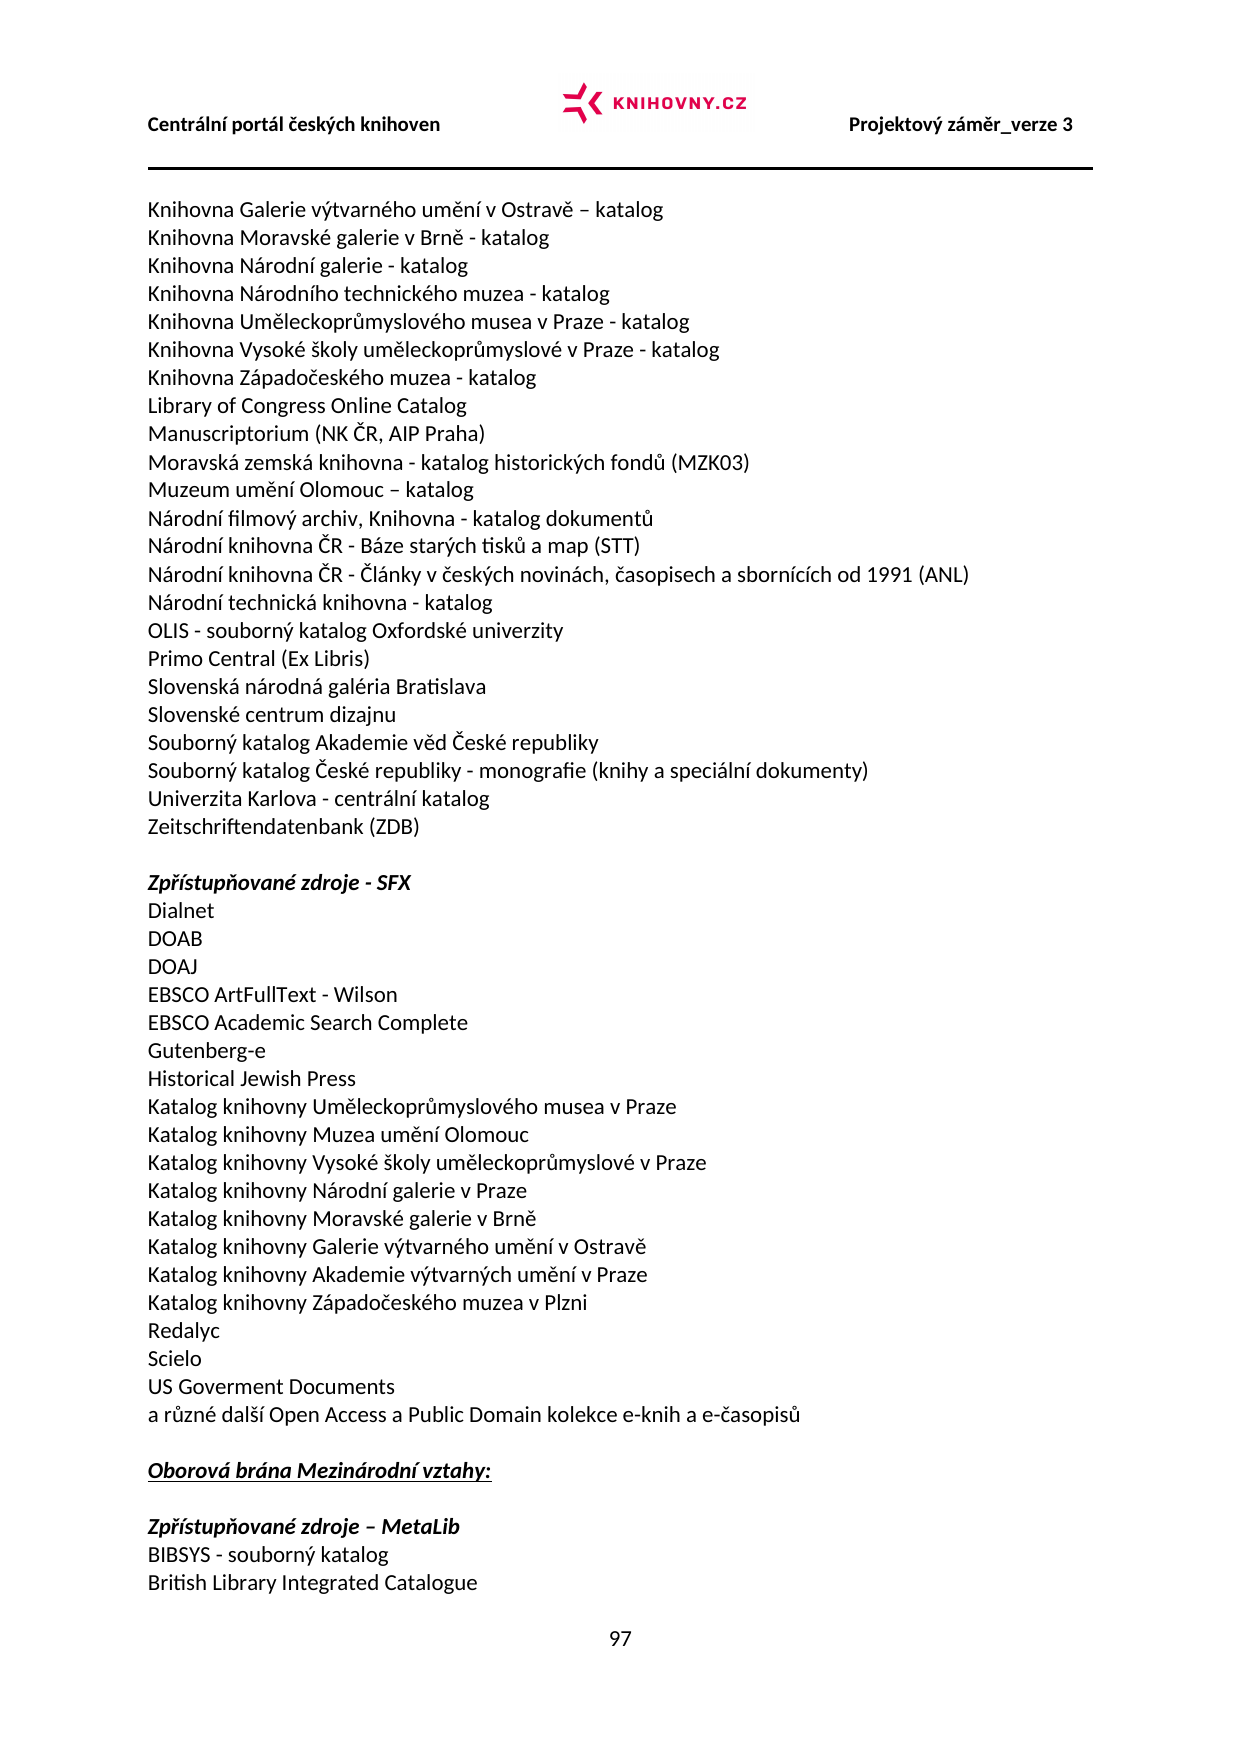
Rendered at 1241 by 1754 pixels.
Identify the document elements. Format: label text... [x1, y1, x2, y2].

text Katalog knihovny Muzea umění Olomouc [148, 1120, 1093, 1148]
text Zpřístupňované zdroje – MetaLib [148, 1512, 1093, 1540]
text Knihovna Národního technického muzea - katalog [148, 279, 1093, 307]
text Gutenberg-e [148, 1036, 1093, 1064]
text BIBSYS - souborný katalog [148, 1540, 1093, 1568]
text Univerzita Karlova - centrální katalog [148, 784, 1093, 812]
text Slovenská národná galéria Bratislava [148, 672, 1093, 700]
text OLIS - souborný katalog Oxfordské univerzity [148, 616, 1093, 644]
text Katalog knihovny Moravské galerie v Brně [148, 1204, 1093, 1232]
text DOAB [148, 924, 1093, 952]
text British Library Integrated Catalogue [148, 1568, 1093, 1596]
text EBSCO ArtFullText - Wilson [148, 980, 1093, 1008]
text Národní knihovna ČR - Články v českých novinách, časopisech a sbornících od 1991 (ANL) [148, 560, 1093, 588]
text a různé další Open Access a Public Domain kolekce e-knih a e-časopisů [148, 1400, 1093, 1428]
text Knihovna Galerie výtvarného umění v Ostravě – katalog [148, 195, 1093, 223]
text EBSCO Academic Search Complete [148, 1008, 1093, 1036]
text Knihovna Národní galerie - katalog [148, 251, 1093, 279]
text Muzeum umění Olomouc – katalog [148, 476, 1093, 504]
text Library of Congress Online Catalog [148, 392, 1093, 419]
text Katalog knihovny Západočeského muzea v Plzni [148, 1288, 1093, 1316]
text Oborová brána Mezinárodní vztahy: [148, 1456, 1093, 1484]
text Moravská zemská knihovna - katalog historických fondů (MZK03) [148, 448, 1093, 476]
text Souborný katalog České republiky - monografie (knihy a speciální dokumenty) [148, 756, 1093, 784]
text Souborný katalog Akademie věd České republiky [148, 728, 1093, 756]
text Katalog knihovny Vysoké školy uměleckoprůmyslové v Praze [148, 1148, 1093, 1176]
text US Goverment Documents [148, 1372, 1093, 1400]
text Katalog knihovny Národní galerie v Praze [148, 1176, 1093, 1204]
text Dialnet [148, 896, 1093, 924]
text Historical Jewish Press [148, 1064, 1093, 1092]
picture [558, 73, 756, 132]
text Katalog knihovny Galerie výtvarného umění v Ostravě [148, 1232, 1093, 1260]
text DOAJ [148, 952, 1093, 980]
text Národní knihovna ČR - Báze starých tisků a map (STT) [148, 532, 1093, 560]
text Knihovna Západočeského muzea - katalog [148, 363, 1093, 392]
text Knihovna Vysoké školy uměleckoprůmyslové v Praze - katalog [148, 336, 1093, 363]
text Knihovna Uměleckoprůmyslového musea v Praze - katalog [148, 307, 1093, 336]
text Primo Central (Ex Libris) [148, 644, 1093, 672]
text Manuscriptorium (NK ČR, AIP Praha) [148, 419, 1093, 448]
text Knihovna Moravské galerie v Brně - katalog [148, 223, 1093, 251]
text Katalog knihovny Akademie výtvarných umění v Praze [148, 1260, 1093, 1288]
text Katalog knihovny Uměleckoprůmyslového musea v Praze [148, 1092, 1093, 1120]
text Slovenské centrum dizajnu [148, 700, 1093, 728]
text Zeitschriftendatenbank (ZDB) [148, 812, 1093, 840]
text Scielo [148, 1344, 1093, 1372]
text Redalyc [148, 1316, 1093, 1344]
text Národní technická knihovna - katalog [148, 588, 1093, 616]
text Národní filmový archiv, Knihovna - katalog dokumentů [148, 504, 1093, 532]
text Zpřístupňované zdroje - SFX [148, 868, 1093, 896]
